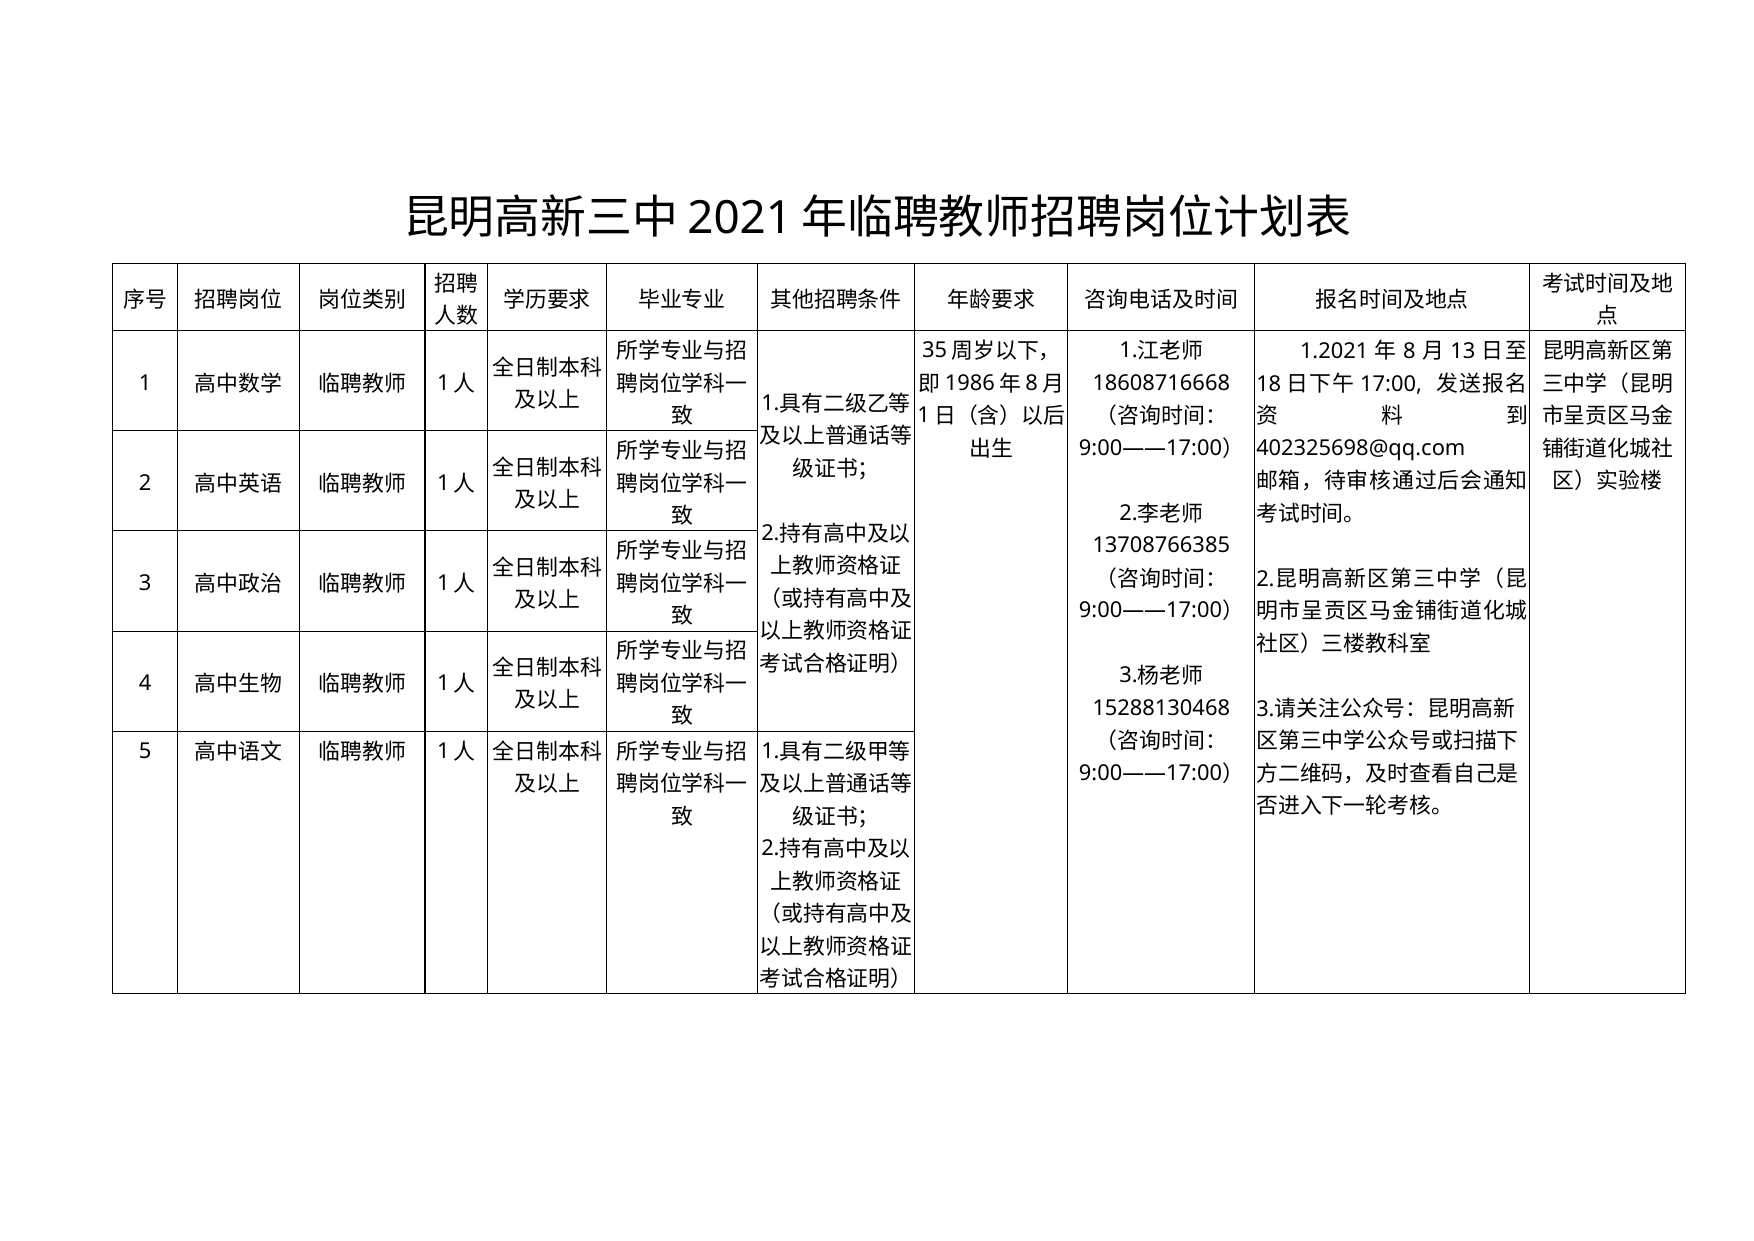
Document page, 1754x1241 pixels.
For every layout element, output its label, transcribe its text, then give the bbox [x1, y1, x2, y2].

table_cell 1人 [426, 632, 487, 731]
table_cell 所学专业与招聘岗位学科一致 [607, 331, 757, 430]
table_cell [758, 732, 914, 993]
table_header 毕业专业 [607, 264, 757, 330]
table_header 学历要求 [488, 264, 606, 330]
table_cell 全日制本科及以上 [488, 431, 606, 530]
table_cell 1人 [426, 431, 487, 530]
table_cell 所学专业与招聘岗位学科一致 [607, 531, 757, 631]
table_cell 全日制本科及以上 [488, 331, 606, 430]
table_cell 1.2021年8月13日至18日下午17:00, 发送报名资料到402325698@qq.com 邮箱，待审核通过后会通知考试时间。 2.昆明高新区第三中学（昆明市呈贡区马金铺街道化城社区）三楼教科室 3.请关注公众号：昆明高新区第三中学公众号或扫描下方二维码，及时查看自己是否进入下一轮考核。 [1255, 331, 1529, 993]
table_cell 高中语文 [178, 732, 299, 993]
table_header 咨询电话及时间 [1068, 264, 1254, 330]
table_cell 临聘教师 [300, 632, 424, 731]
table_cell 1人 [426, 732, 487, 993]
table_header 岗位类别 [300, 264, 424, 330]
table_cell 高中政治 [178, 531, 299, 631]
table_cell 5 [113, 732, 177, 993]
table_cell 高中英语 [178, 431, 299, 530]
table_cell 3 [113, 531, 177, 631]
table_cell 所学专业与招聘岗位学科一致 [607, 732, 757, 993]
table_header 序号 [113, 264, 177, 330]
table_cell 全日制本科及以上 [488, 632, 606, 731]
table_cell 1人 [426, 531, 487, 631]
table_cell 全日制本科及以上 [488, 732, 606, 993]
table_cell 所学专业与招聘岗位学科一致 [607, 431, 757, 530]
table_header 招聘人数 [426, 264, 487, 330]
table_header 考试时间及地点 [1530, 264, 1685, 330]
table_header 年龄要求 [915, 264, 1067, 330]
table_cell 临聘教师 [300, 331, 424, 430]
table_cell 昆明高新区第三中学（昆明市呈贡区马金铺街道化城社区）实验楼 [1530, 331, 1685, 993]
table_cell 临聘教师 [300, 531, 424, 631]
table_cell 2 [113, 431, 177, 530]
table_cell 4 [113, 632, 177, 731]
table_cell 全日制本科及以上 [488, 531, 606, 631]
table_header 招聘岗位 [178, 264, 299, 330]
table_cell 高中数学 [178, 331, 299, 430]
table_cell 所学专业与招聘岗位学科一致 [607, 632, 757, 731]
table_cell 35周岁以下，即1986年8月1日（含）以后出生 [915, 331, 1067, 993]
table_cell 临聘教师 [300, 732, 424, 993]
table_cell 1 [113, 331, 177, 430]
table_cell 1人 [426, 331, 487, 430]
table_cell 1.江老师 18608716668 （咨询时间： 9:00——17:00） 2.李老师 13708766385 （咨询时间： 9:00——17:00） 3.杨老师 15288130468 （咨询时间： 9:00——17:00） [1068, 331, 1254, 993]
table_header 报名时间及地点 [1255, 264, 1529, 330]
table_cell 1.具有二级乙等及以上普通话等级证书； 2.持有高中及以上教师资格证（或持有高中及以上教师资格证考试合格证明） [758, 331, 914, 731]
table_cell 临聘教师 [300, 431, 424, 530]
text 昆明高新三中2021年临聘教师招聘岗位计划表 [112, 165, 1641, 263]
table_cell 高中生物 [178, 632, 299, 731]
table_header 其他招聘条件 [758, 264, 914, 330]
